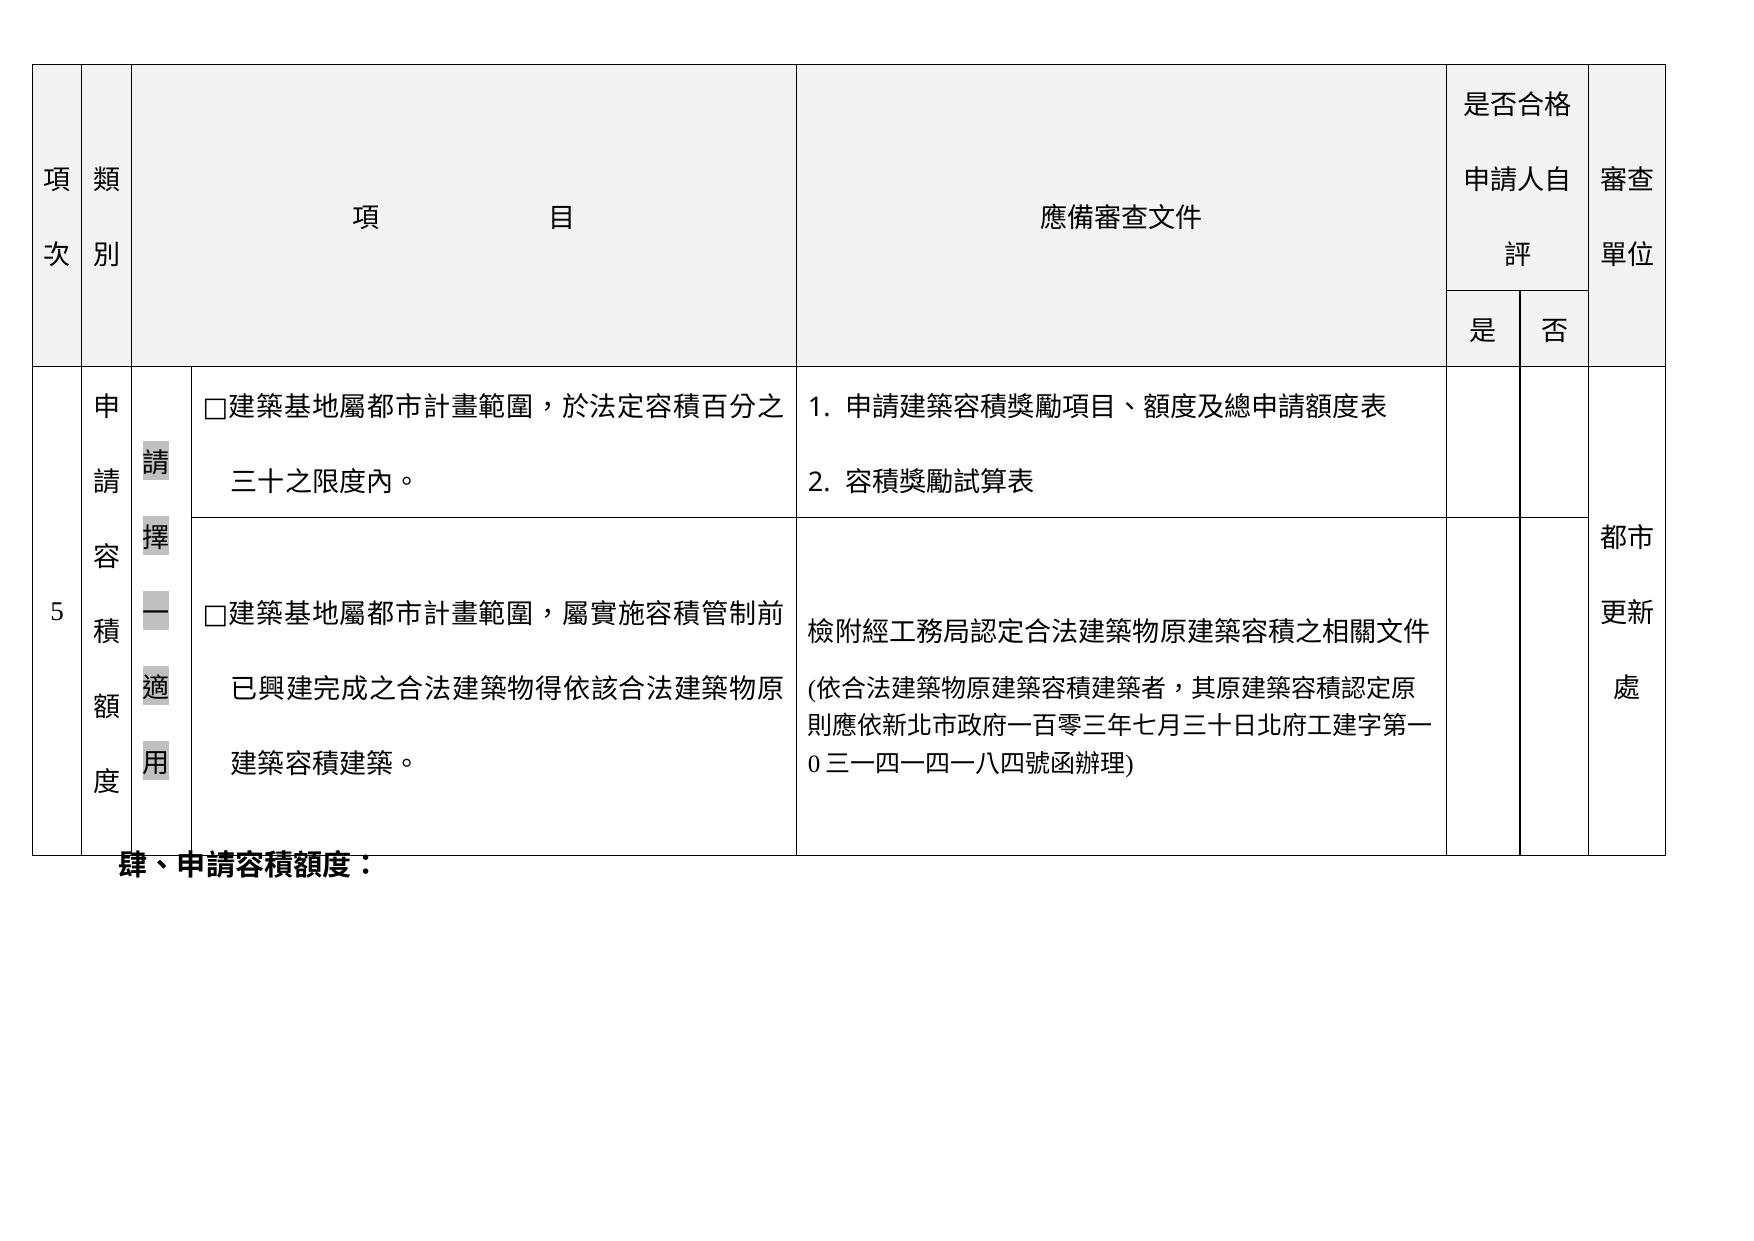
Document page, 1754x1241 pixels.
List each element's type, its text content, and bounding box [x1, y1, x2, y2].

table_cell [1521, 367, 1588, 517]
table_cell 5 [33, 367, 81, 854]
table_cell 否 [1521, 291, 1588, 366]
table_header 項 目 [132, 65, 796, 366]
table_header 審查單位 [1589, 65, 1665, 366]
table_header 項次 [33, 65, 81, 366]
table_header 類別 [82, 65, 131, 366]
table_cell □建築基地屬都市計畫範圍，屬實施容積管制前已興建完成之合法建築物得依該合法建築物原建築容積建築。 [192, 518, 796, 854]
table_cell 檢附經工務局認定合法建築物原建築容積之相關文件 (依合法建築物原建築容積建築者，其原建築容積認定原則應依新北市政府一百零三年七月三十日北府工建字第一0三一四一四一八四號函辦理) [797, 518, 1446, 854]
table_cell 申請建築容積獎勵項目、額度及總申請額度表 容積獎勵試算表 [797, 367, 1446, 517]
table_cell 都市更新處 [1589, 367, 1665, 854]
table_cell 是 [1447, 291, 1519, 366]
table_cell [1447, 367, 1519, 517]
table_header 應備審查文件 [797, 65, 1446, 366]
table_cell [1447, 518, 1519, 854]
text 肆、申請容積額度： [118, 856, 1665, 881]
table_cell [1521, 518, 1588, 854]
table_cell □建築基地屬都市計畫範圍，於法定容積百分之三十之限度內。 [192, 367, 796, 517]
table_cell 申 請容積 額 度 [82, 367, 131, 854]
table_header 是否合格 申請人自 評 [1447, 65, 1588, 290]
table_cell 請 擇 一 適 用 [132, 367, 191, 854]
